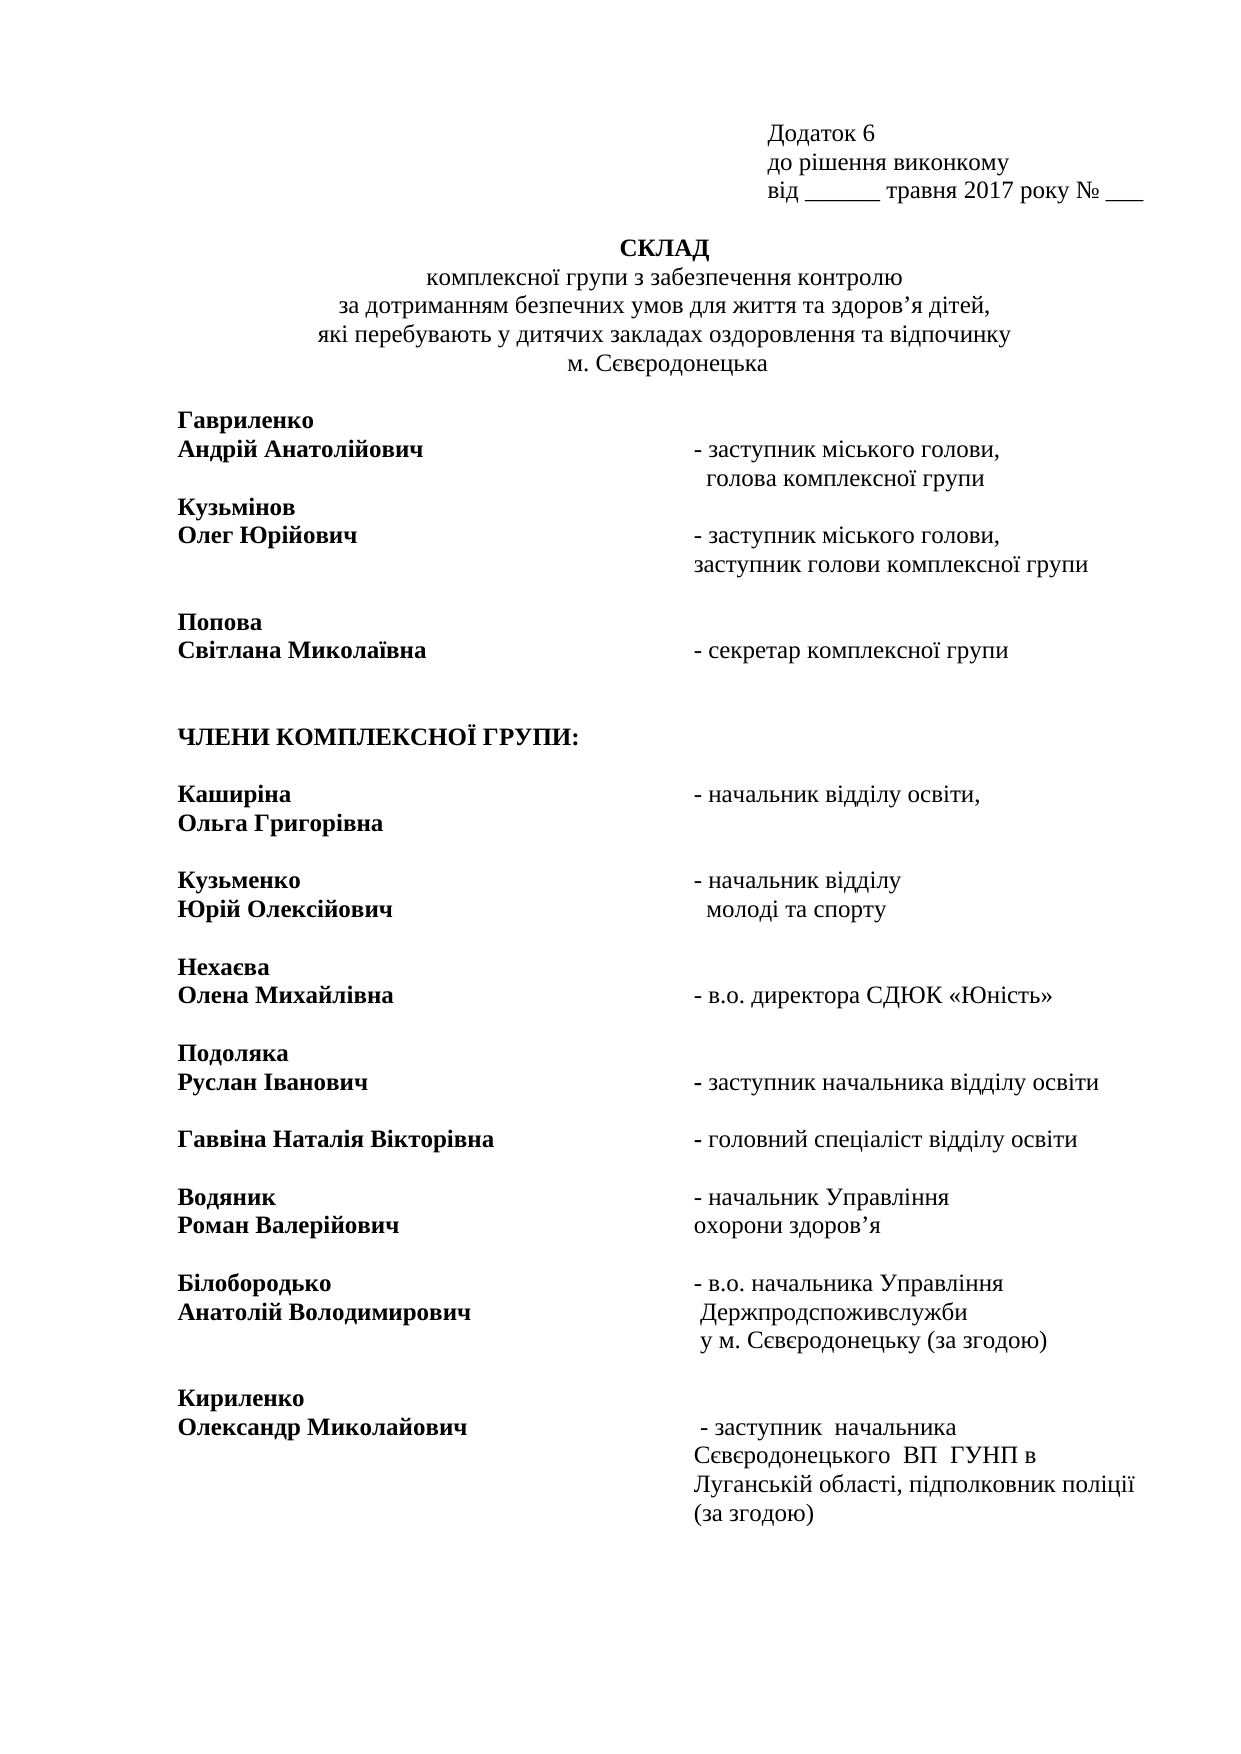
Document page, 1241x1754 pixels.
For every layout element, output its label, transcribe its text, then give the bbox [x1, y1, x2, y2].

text ЧЛЕНИ КОМПЛЕКСНОЇ ГРУПИ: [177, 722, 1152, 751]
text які перебувають у дитячих закладах оздоровлення та відпочинку [177, 319, 1152, 348]
text за дотриманням безпечних умов для життя та здоров’я дітей, [177, 291, 1152, 319]
text Анатолій Володимирович Держпродспоживслужби [177, 1297, 1152, 1326]
text Попова [177, 607, 1152, 636]
text заступник голови комплексної групи [177, 549, 1152, 578]
text Водяник - начальник Управління [177, 1182, 1152, 1211]
text Юрій Олексійович молоді та спорту [177, 894, 1152, 923]
text Руслан Іванович - заступник начальника відділу освіти [177, 1067, 1152, 1096]
text Андрій Анатолійович - заступник міського голови, [177, 434, 1152, 463]
text від ______ травня 2017 року № ___ [177, 176, 1152, 204]
text СКЛАД [177, 233, 1152, 262]
text Гавриленко [177, 406, 1152, 434]
text Білобородько - в.о. начальника Управління [177, 1268, 1152, 1297]
text Ольга Григорівна [177, 808, 1152, 837]
text Гаввіна Наталія Вікторівна - головний спеціаліст відділу освіти [177, 1124, 1152, 1153]
text Подоляка [177, 1038, 1152, 1067]
text голова комплексної групи [177, 463, 1152, 492]
text Кузьменко - начальник відділу [177, 866, 1152, 894]
text Каширіна - начальник відділу освіти, [177, 779, 1152, 808]
text до рішення виконкому [177, 147, 1152, 176]
text комплексної групи з забезпечення контролю [177, 262, 1152, 291]
text Нехаєва [177, 952, 1152, 981]
text м. Сєвєродонецька [177, 348, 1152, 377]
text Світлана Миколаївна - секретар комплексної групи [177, 636, 1152, 664]
text Олег Юрійович - заступник міського голови, [177, 521, 1152, 549]
text Додаток 6 [693, 118, 1152, 147]
text Кириленко [177, 1383, 1152, 1412]
text Роман Валерійович охорони здоров’я [177, 1211, 1152, 1239]
text у м. Сєвєродонецьку (за згодою) [177, 1326, 1152, 1354]
text Олександр Миколайович - заступник начальника Сєвєродонецького ВП ГУНП в Луганській області, підполковник поліції (за згодою) [177, 1412, 1152, 1527]
text Олена Михайлівна - в.о. директора СДЮК «Юність» [177, 981, 1152, 1009]
text Кузьмінов [177, 492, 1152, 521]
